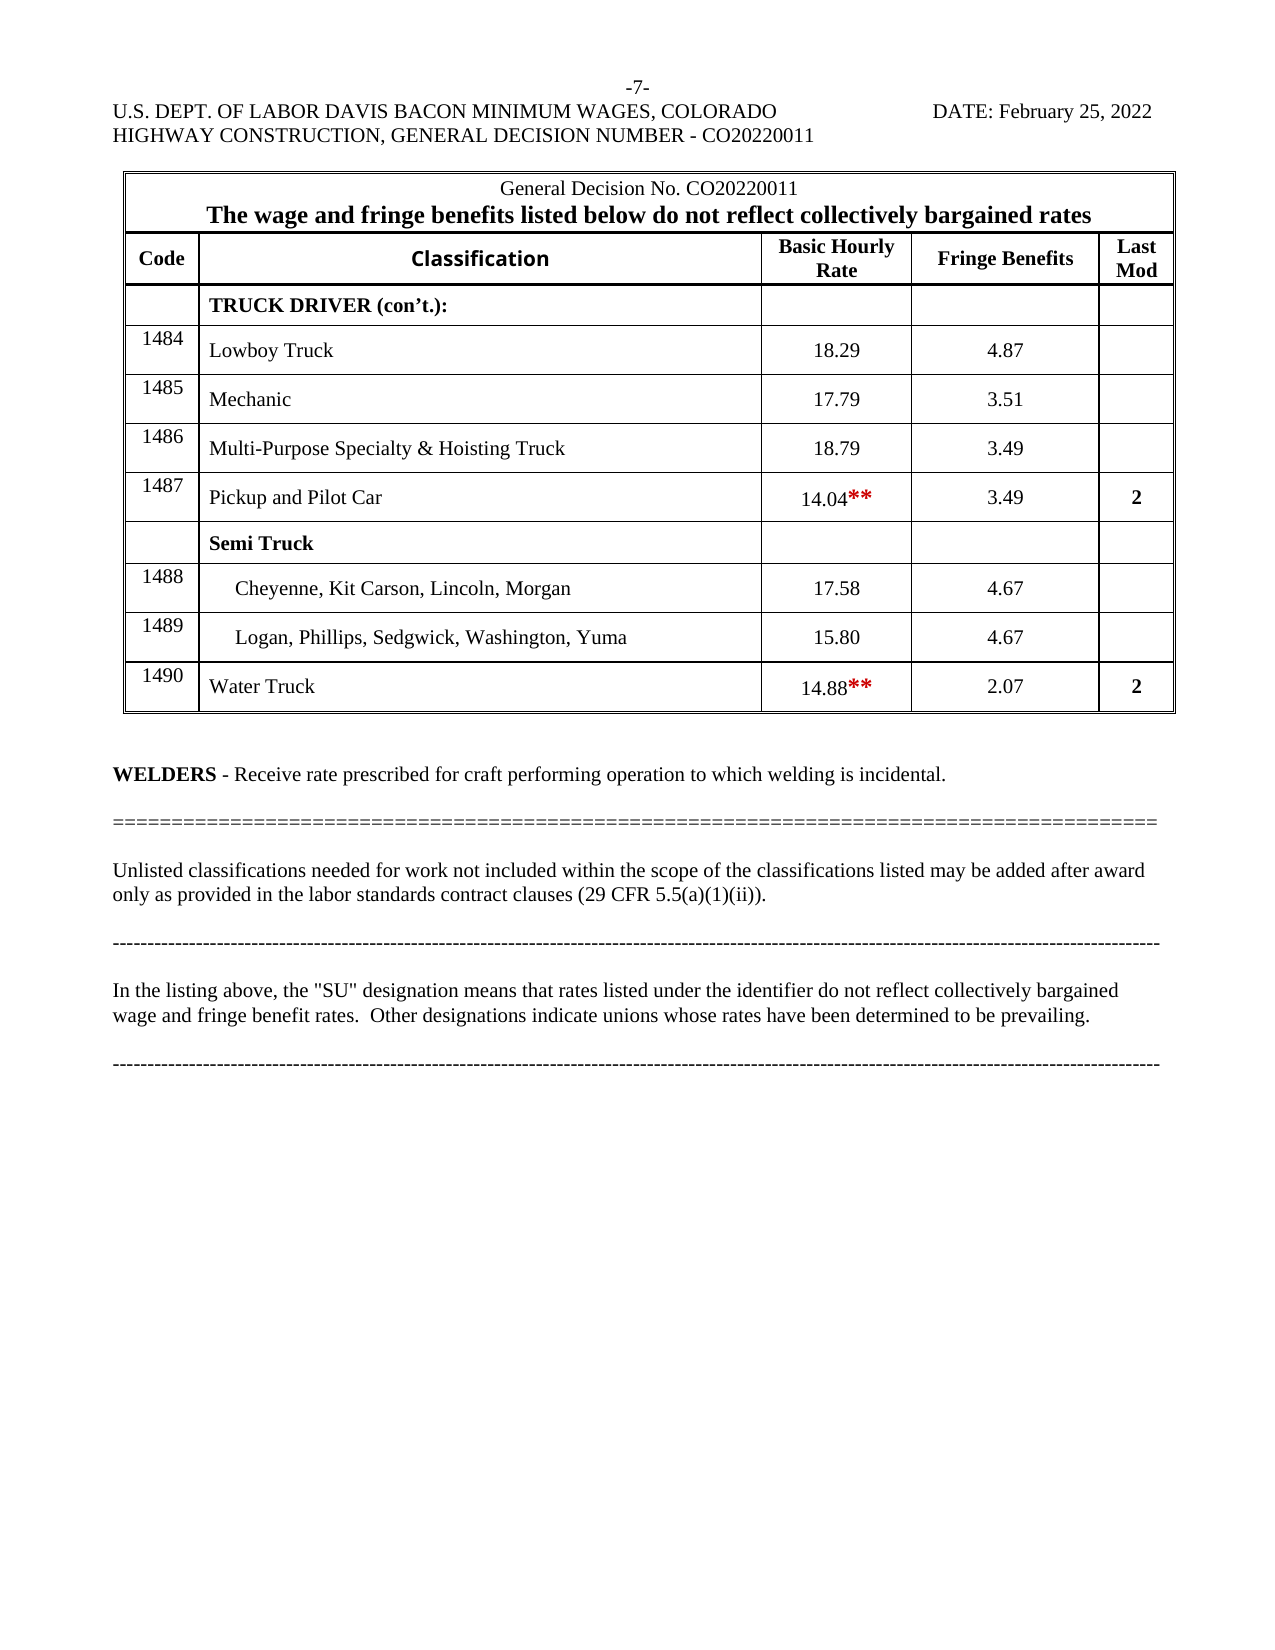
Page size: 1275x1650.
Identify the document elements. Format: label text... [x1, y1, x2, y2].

table_cell Basic Hourly Rate [762, 234, 911, 282]
table_cell [912, 286, 1098, 324]
table_cell [126, 326, 198, 374]
table_cell TRUCK DRIVER (con’t.): [200, 286, 761, 324]
table_cell 14.88** [762, 663, 911, 711]
table_cell [126, 424, 198, 472]
table_cell 3.51 [912, 375, 1098, 423]
table_cell [1100, 424, 1173, 472]
table_cell Fringe Benefits [912, 234, 1098, 282]
text ========================================================================================= [112, 810, 1162, 834]
table_cell Mechanic [200, 375, 761, 423]
table_cell 18.79 [762, 424, 911, 472]
table_cell [1100, 326, 1173, 374]
table_cell 4.67 [912, 564, 1098, 612]
text ------------------------------------------------------------------------------------------------------------------------------------------------------- [112, 1051, 1162, 1075]
table_cell 3.49 [912, 424, 1098, 472]
table_cell [126, 522, 198, 563]
table_cell 2.07 [912, 663, 1098, 711]
table_cell [126, 286, 198, 324]
table_cell 14.04** [762, 473, 911, 521]
table_cell Pickup and Pilot Car [200, 473, 761, 521]
table_cell Lowboy Truck [200, 326, 761, 374]
table_cell [762, 286, 911, 324]
table_cell [1100, 613, 1173, 661]
table_cell [126, 375, 198, 423]
text ------------------------------------------------------------------------------------------------------------------------------------------------------- [112, 930, 1162, 954]
table_cell [126, 613, 198, 661]
table_cell Logan, Phillips, Sedgwick, Washington, Yuma [200, 613, 761, 661]
table_cell [126, 473, 198, 521]
table_cell 2 [1100, 473, 1173, 521]
table_cell 17.58 [762, 564, 911, 612]
table_cell 4.67 [912, 613, 1098, 661]
table_cell [1100, 522, 1173, 563]
table_cell 17.79 [762, 375, 911, 423]
table_header General Decision No. CO20220011 The wage and fringe benefits listed below do not reflect collectively bargained rates [126, 174, 1173, 231]
text In the listing above, the "SU" designation means that rates listed under the identifier do not reflect collectively bargained wage and fringe benefit rates. Other designations indicate unions whose rates have been determined to be prevailing. [112, 978, 1162, 1027]
table_cell [912, 522, 1098, 563]
table_cell [1100, 375, 1173, 423]
table_cell Code [126, 234, 198, 282]
table_cell Water Truck [200, 663, 761, 711]
table_cell 3.49 [912, 473, 1098, 521]
table_cell Last Mod [1100, 234, 1173, 282]
table_cell 15.80 [762, 613, 911, 661]
text Unlisted classifications needed for work not included within the scope of the classifications listed may be added after award only as provided in the labor standards contract clauses (29 CFR 5.5(a)(1)(ii)). [112, 858, 1162, 906]
table_cell Cheyenne, Kit Carson, Lincoln, Morgan [200, 564, 761, 612]
table_cell [1100, 286, 1173, 324]
table_cell 2 [1100, 663, 1173, 711]
table_cell [762, 522, 911, 563]
table_cell [126, 564, 198, 612]
table_cell Semi Truck [200, 522, 761, 563]
table_cell Classification [200, 234, 761, 282]
table_cell 4.87 [912, 326, 1098, 374]
table_cell [126, 663, 198, 711]
text WELDERS - Receive rate prescribed for craft performing operation to which welding is incidental. [112, 762, 1162, 786]
table_cell Multi-Purpose Specialty & Hoisting Truck [200, 424, 761, 472]
table_cell 18.29 [762, 326, 911, 374]
table_cell [1100, 564, 1173, 612]
